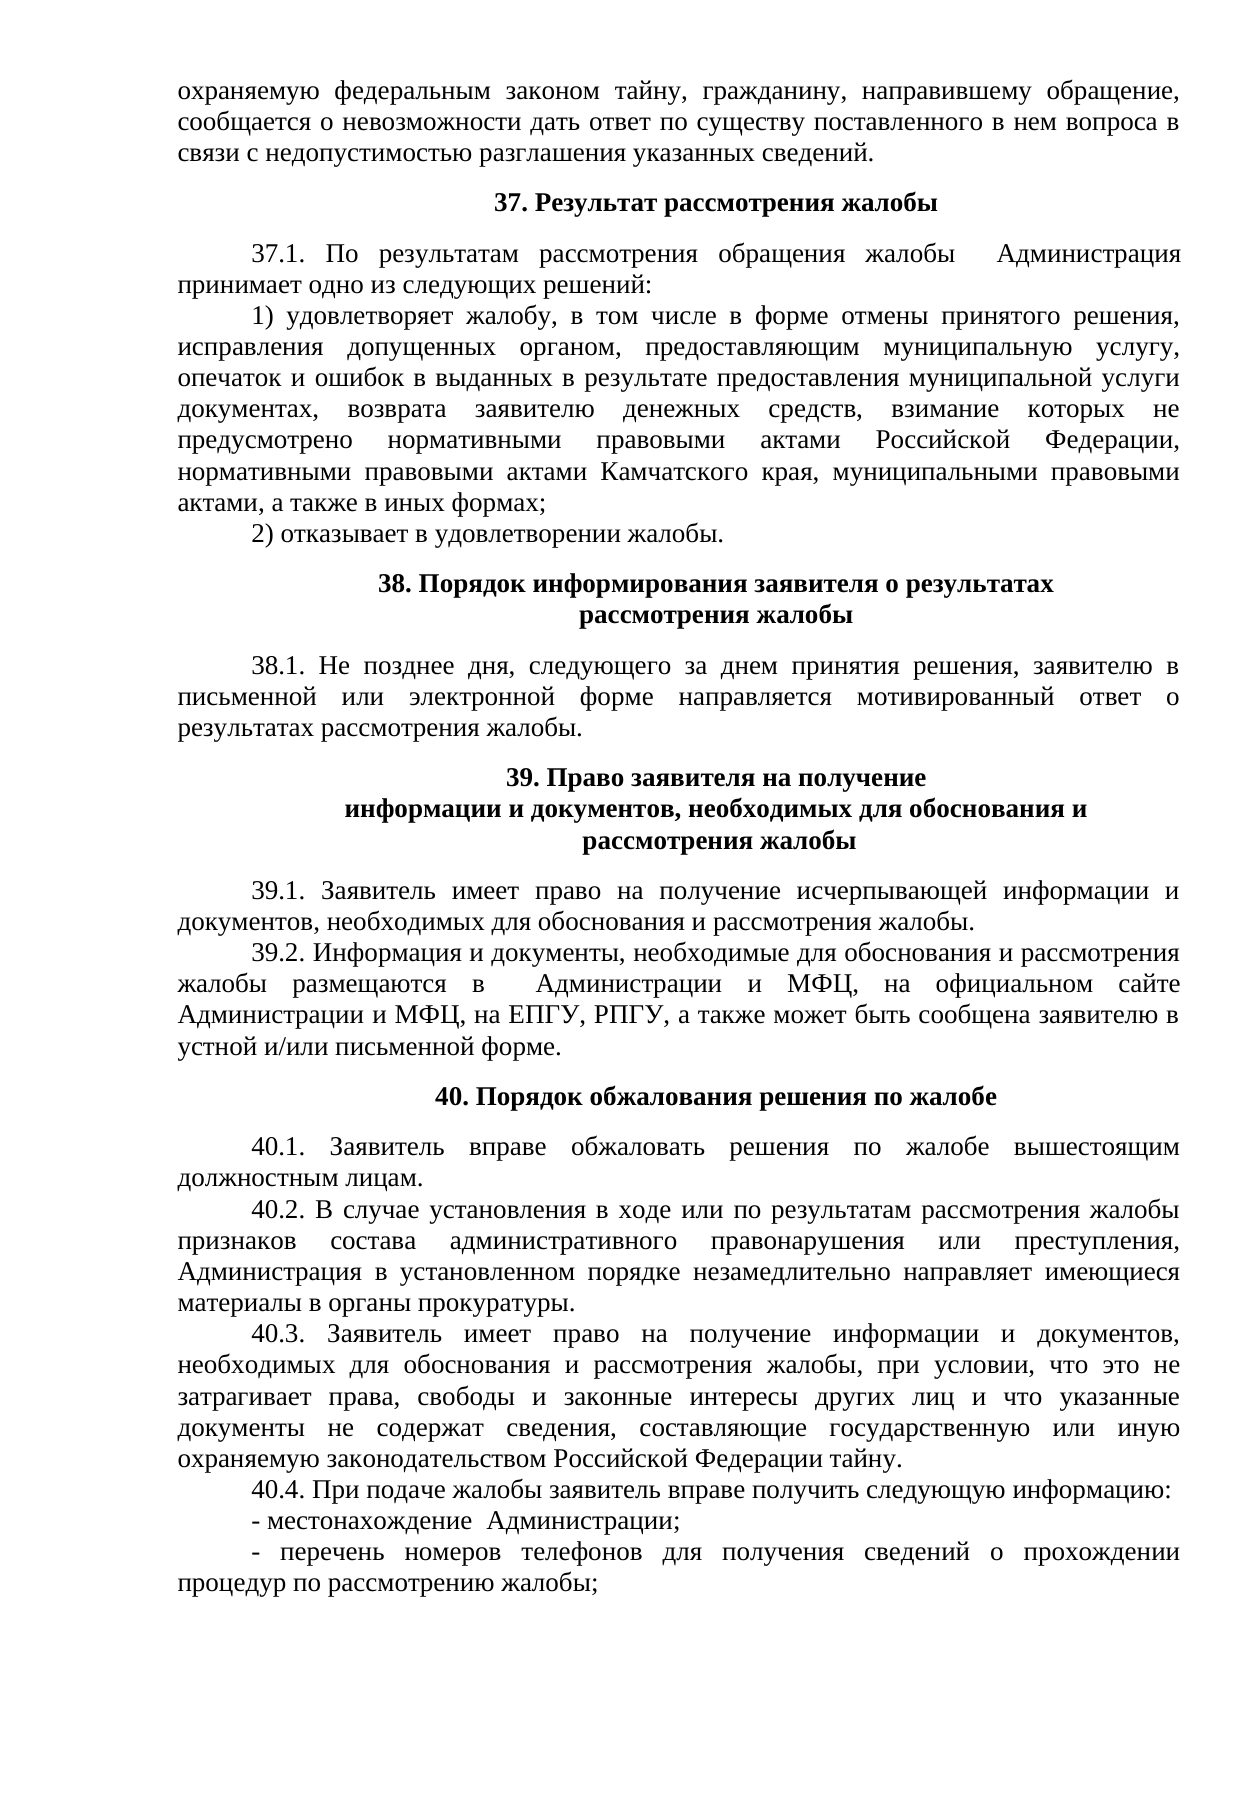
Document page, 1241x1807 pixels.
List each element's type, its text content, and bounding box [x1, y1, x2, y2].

text 40. Порядок обжалования решения по жалобе [177, 1080, 1181, 1111]
text рассмотрения жалобы [177, 598, 1181, 630]
text 2) отказывает в удовлетворении жалобы. [177, 517, 1181, 548]
text 40.3. Заявитель имеет право на получение информации и документов, необходимых для обоснования и рассмотрения жалобы, при условии, что это не затрагивает права, свободы и законные интересы других лиц и что указанные документы не содержат сведения, составляющие государственную или иную охраняемую законодательством Российской Федерации тайну. [177, 1317, 1181, 1473]
text 37. Результат рассмотрения жалобы [177, 186, 1181, 218]
text 40.2. В случае установления в ходе или по результатам рассмотрения жалобы признаков состава административного правонарушения или преступления, Администрация в установленном порядке незамедлительно направляет имеющиеся материалы в органы прокуратуры. [177, 1193, 1181, 1317]
text 39. Право заявителя на получение [177, 761, 1181, 793]
text 1) удовлетворяет жалобу, в том числе в форме отмены принятого решения, исправления допущенных органом, предоставляющим муниципальную услугу, опечаток и ошибок в выданных в результате предоставления муниципальной услуги документах, возврата заявителю денежных средств, взимание которых не предусмотрено нормативными правовыми актами Российской Федерации, нормативными правовыми актами Камчатского края, муниципальными правовыми актами, а также в иных формах; [177, 299, 1181, 517]
text 39.1. Заявитель имеет право на получение исчерпывающей информации и документов, необходимых для обоснования и рассмотрения жалобы. [177, 874, 1181, 936]
text рассмотрения жалобы [177, 824, 1181, 855]
text - перечень номеров телефонов для получения сведений о прохождении процедур по рассмотрению жалобы; [177, 1535, 1181, 1598]
text информации и документов, необходимых для обоснования и [177, 793, 1181, 824]
text 40.1. Заявитель вправе обжаловать решения по жалобе вышестоящим должностным лицам. [177, 1130, 1181, 1193]
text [177, 74, 1181, 167]
text 37.1. По результатам рассмотрения обращения жалобы Администрация принимает одно из следующих решений: [177, 237, 1181, 299]
text - местонахождение Администрации; [177, 1504, 1181, 1535]
text 40.4. При подаче жалобы заявитель вправе получить следующую информацию: [177, 1473, 1181, 1504]
text 38.1. Не позднее дня, следующего за днем принятия решения, заявителю в письменной или электронной форме направляется мотивированный ответ о результатах рассмотрения жалобы. [177, 649, 1181, 742]
text 38. Порядок информирования заявителя о результатах [177, 567, 1181, 598]
text 39.2. Информация и документы, необходимые для обоснования и рассмотрения жалобы размещаются в Администрации и МФЦ, на официальном сайте Администрации и МФЦ, на ЕПГУ, РПГУ, а также может быть сообщена заявителю в устной и/или письменной форме. [177, 936, 1181, 1061]
